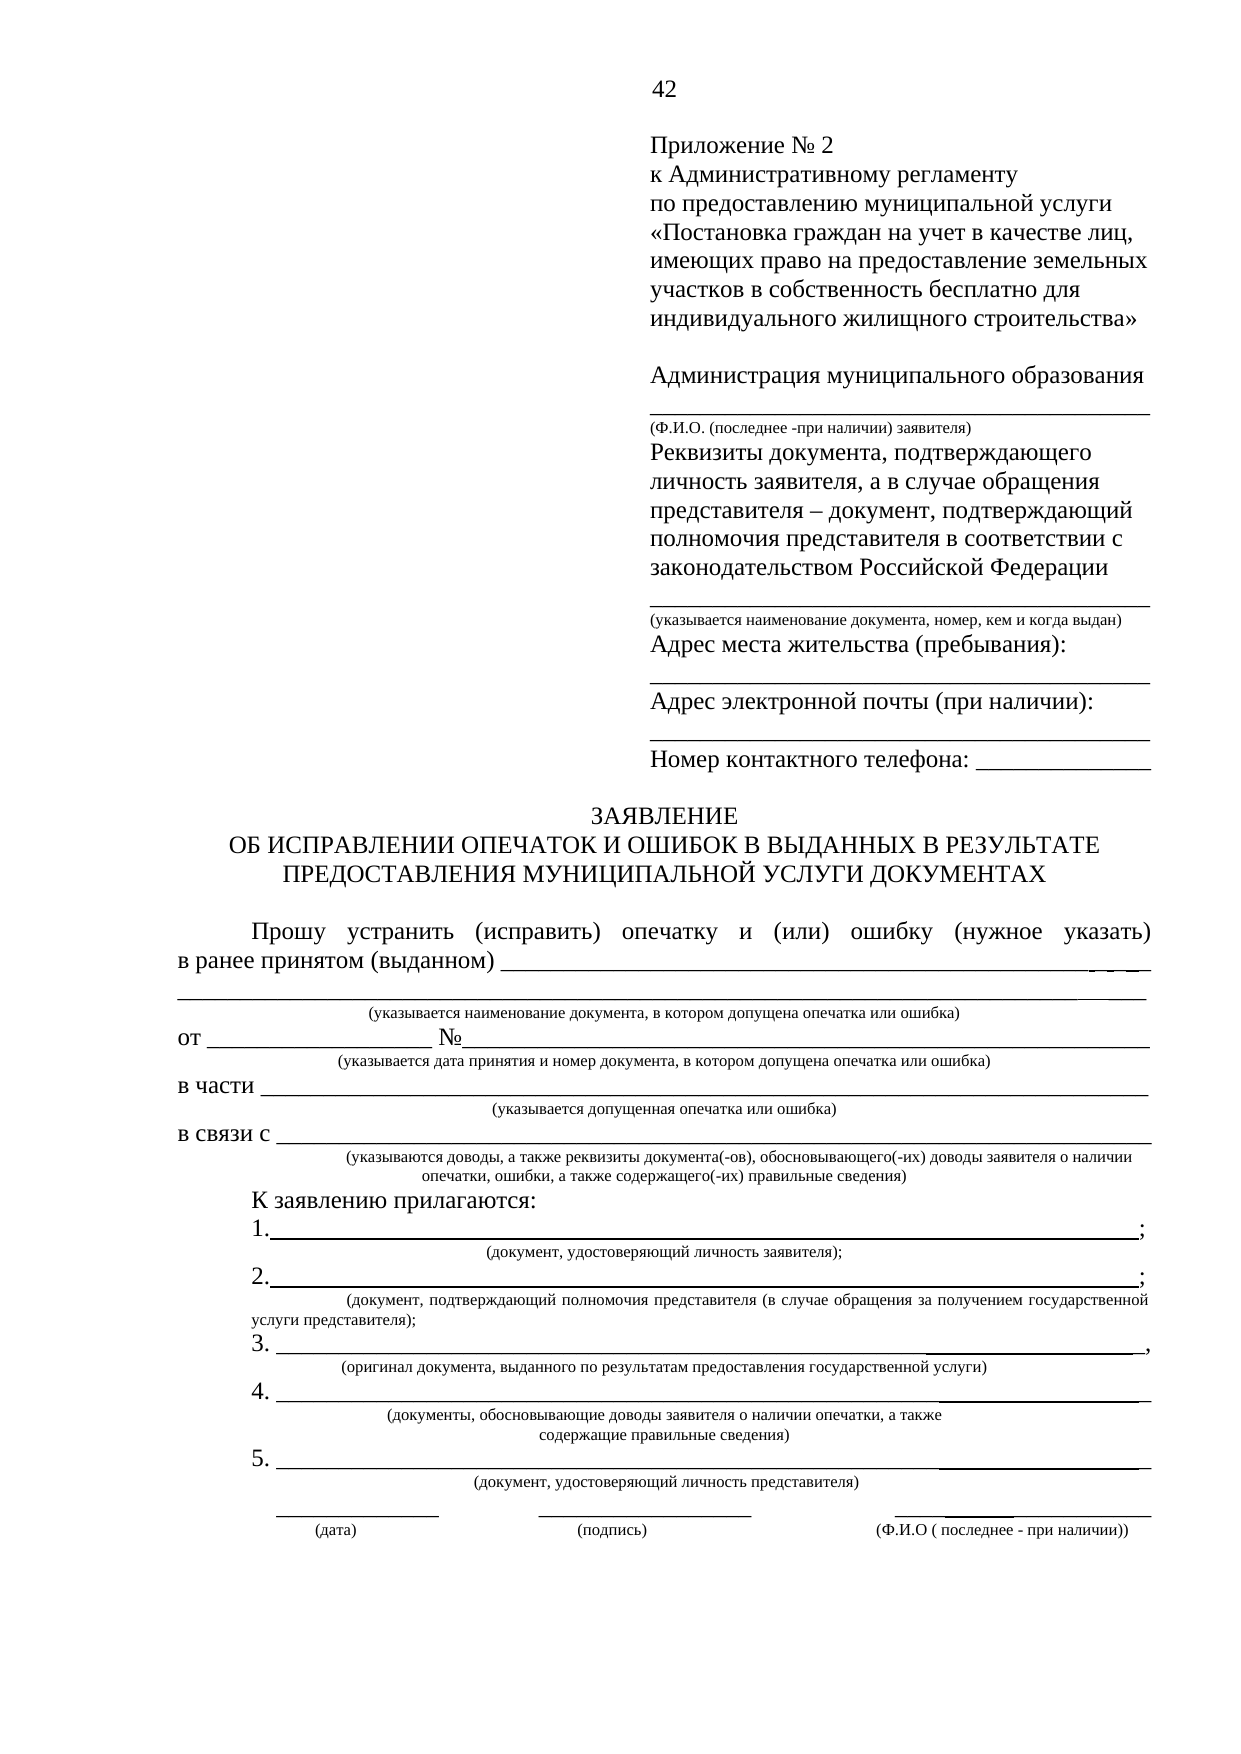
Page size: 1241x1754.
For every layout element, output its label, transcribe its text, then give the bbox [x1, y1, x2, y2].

text Администрация муниципального образования ________________________________________ (Ф.И.О. (последнее -при наличии) заявителя) [650, 361, 1152, 437]
text К заявлению прилагаются: [177, 1185, 1152, 1213]
text Адрес места жительства (пребывания): ________________________________________ [650, 629, 1152, 686]
text (указывается дата принятия и номер документа, в котором допущена опечатка или ошибка) [177, 1051, 1152, 1070]
text (указываются доводы, а также реквизиты документа(-ов), обосновывающего(-их) доводы заявителя о наличии опечатки, ошибки, а также содержащего(-их) правильные сведения) [177, 1146, 1152, 1185]
text Реквизиты документа, подтверждающего личность заявителя, а в случае обращения представителя ‒ документ, подтверждающий полномочия представителя в соответствии с законодательством Российской Федерации ________________________________________ [650, 437, 1152, 610]
text ОБ ИСПРАВЛЕНИИ ОПЕЧАТОК И ОШИБОК В ВЫДАННЫХ В РЕЗУЛЬТАТЕ [177, 830, 1152, 859]
text _____________ _________________ ____ ___________ [177, 1491, 1152, 1520]
text 3. ____________________________________________________ _, [251, 1328, 1152, 1357]
text к Административному регламенту [650, 159, 1152, 188]
text содержащие правильные сведения) [177, 1424, 1152, 1443]
text (оригинал документа, выданного по результатам предоставления государственной услуги) [177, 1357, 1152, 1376]
text (указывается наименование документа, в котором допущена опечатка или ошибка) [177, 1003, 1152, 1022]
text (дата) (подпись) (Ф.И.О ( последнее - при наличии)) [177, 1520, 1152, 1539]
text 2. ; [251, 1261, 1152, 1290]
text ЗАЯВЛЕНИЕ [177, 801, 1152, 830]
text от __________________ №_______________________________________________________ [177, 1022, 1152, 1051]
text (указывается допущенная опечатка или ошибка) [177, 1098, 1152, 1118]
text (документы, обосновывающие доводы заявителя о наличии опечатки, а также [177, 1405, 1152, 1424]
text в части _______________________________________________________________________ [177, 1070, 1152, 1098]
text Прошу устранить (исправить) опечатку и (или) ошибку (нужное указать) в ранее принятом (выданном) _______________________________________________ _ _ _ [177, 916, 1152, 974]
text Номер контактного телефона: ______________ [650, 744, 1152, 773]
text Приложение № 2 [650, 131, 1152, 159]
text (указывается наименование документа, номер, кем и когда выдан) [650, 610, 1152, 629]
text Адрес электронной почты (при наличии): ________________________________________ [650, 686, 1152, 744]
text 4. _____________________________________________________ _ [251, 1376, 1152, 1405]
text 1. ; [251, 1213, 1152, 1242]
text ________________________________________________________________________ ___ [177, 974, 1152, 1003]
text по предоставлению муниципальной услуги «Постановка граждан на учет в качестве лиц, имеющих право на предоставление земельных участков в собственность бесплатно для индивидуального жилищного строительства» [650, 188, 1152, 332]
text ПРЕДОСТАВЛЕНИЯ МУНИЦИПАЛЬНОЙ УСЛУГИ ДОКУМЕНТАХ [177, 859, 1152, 888]
text в связи с ______________________________________________________________________ [177, 1118, 1152, 1146]
text (документ, удостоверяющий личность заявителя); [177, 1242, 1152, 1261]
text (документ, удостоверяющий личность представителя) [177, 1472, 1152, 1491]
text (документ, подтверждающий полномочия представителя (в случае обращения за получением государственной услуги представителя); [251, 1290, 1152, 1328]
text 5. _____________________________________________________ _ [251, 1443, 1152, 1472]
